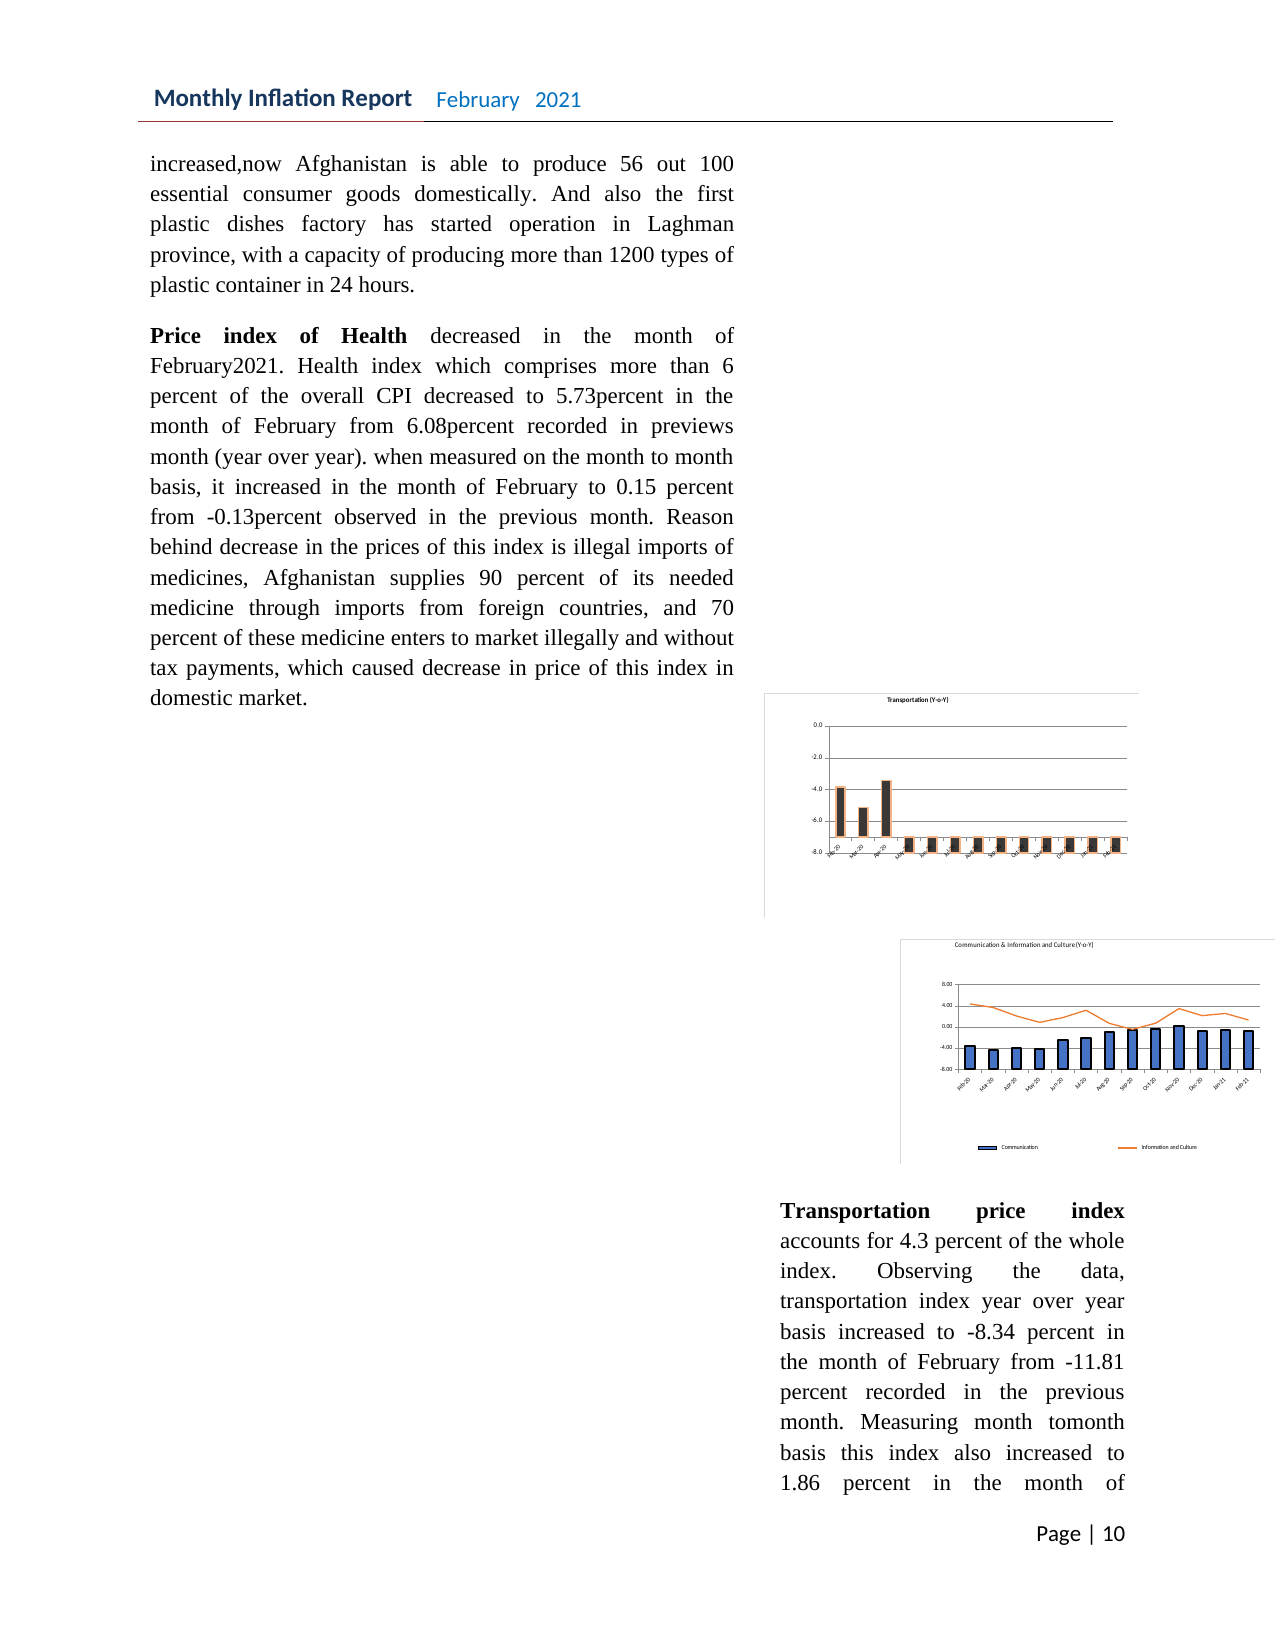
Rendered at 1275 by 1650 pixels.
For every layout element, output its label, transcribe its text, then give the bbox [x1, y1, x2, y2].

text Price index of Health decreased in the month of February2021. Health index which comprises more than 6 percent of the overall CPI decreased to 5.73percent in the month of February from 6.08percent recorded in previews month (year over year). when measured on the month to month basis, it increased in the month of February to 0.15 percent from -0.13percent observed in the previous month. Reason behind decrease in the prices of this index is illegal imports of medicines, Afghanistan supplies 90 percent of its needed medicine through imports from foreign countries, and 70 percent of these medicine enters to market illegally and without tax payments, which caused decrease in price of this index in domestic market. [150, 322, 735, 711]
